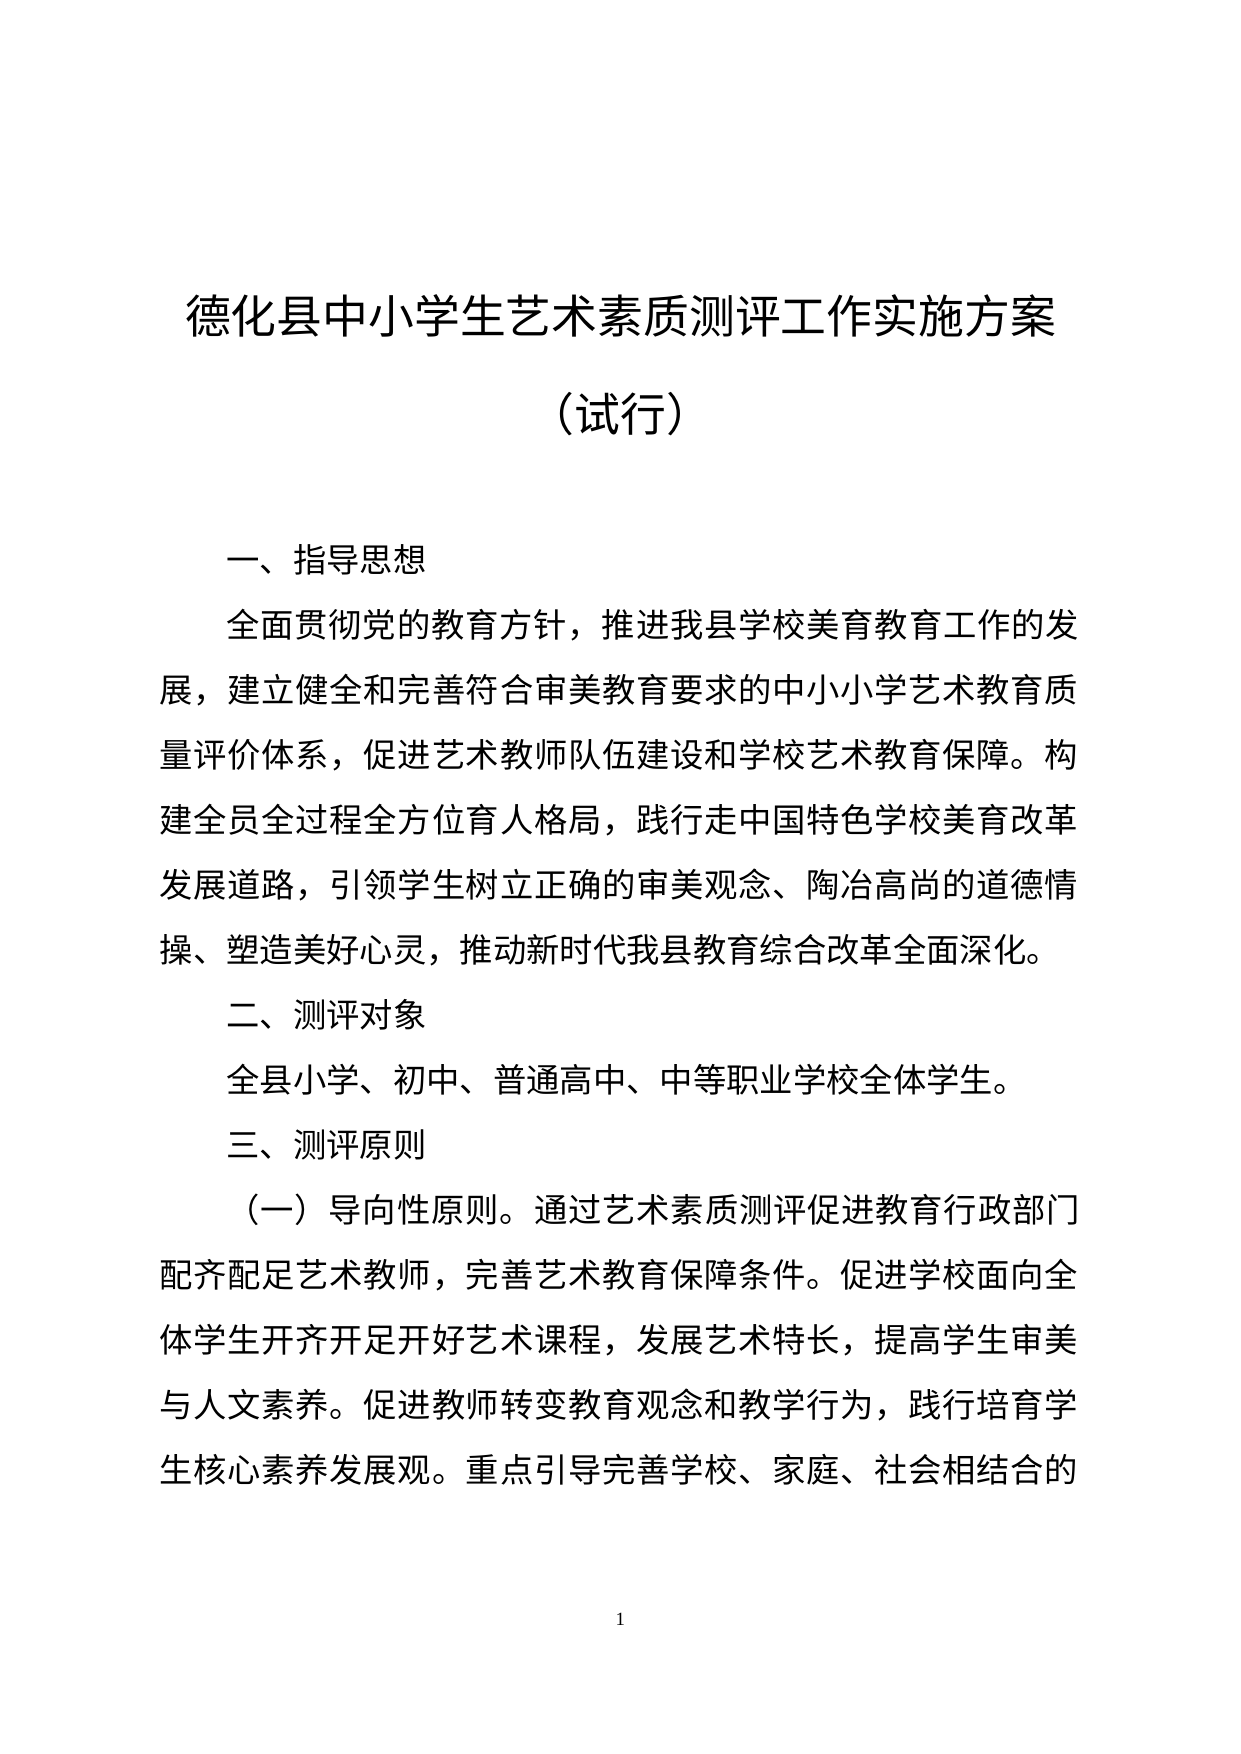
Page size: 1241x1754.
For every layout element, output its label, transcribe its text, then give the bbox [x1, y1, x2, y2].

text 二、测评对象 [159, 980, 1081, 1045]
text 全面贯彻党的教育方针，推进我县学校美育教育工作的发展，建立健全和完善符合审美教育要求的中小小学艺术教育质量评价体系，促进艺术教师队伍建设和学校艺术教育保障。构建全员全过程全方位育人格局，践行走中国特色学校美育改革发展道路，引领学生树立正确的审美观念、陶冶高尚的道德情操、塑造美好心灵，推动新时代我县教育综合改革全面深化。 [159, 590, 1081, 980]
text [159, 1175, 1081, 1500]
text （试行） [159, 363, 1081, 460]
text 德化县中小学生艺术素质测评工作实施方案 [159, 265, 1081, 363]
text 三、测评原则 [159, 1110, 1081, 1175]
text 全县小学、初中、普通高中、中等职业学校全体学生。 [159, 1045, 1081, 1110]
text 一、指导思想 [159, 525, 1081, 590]
